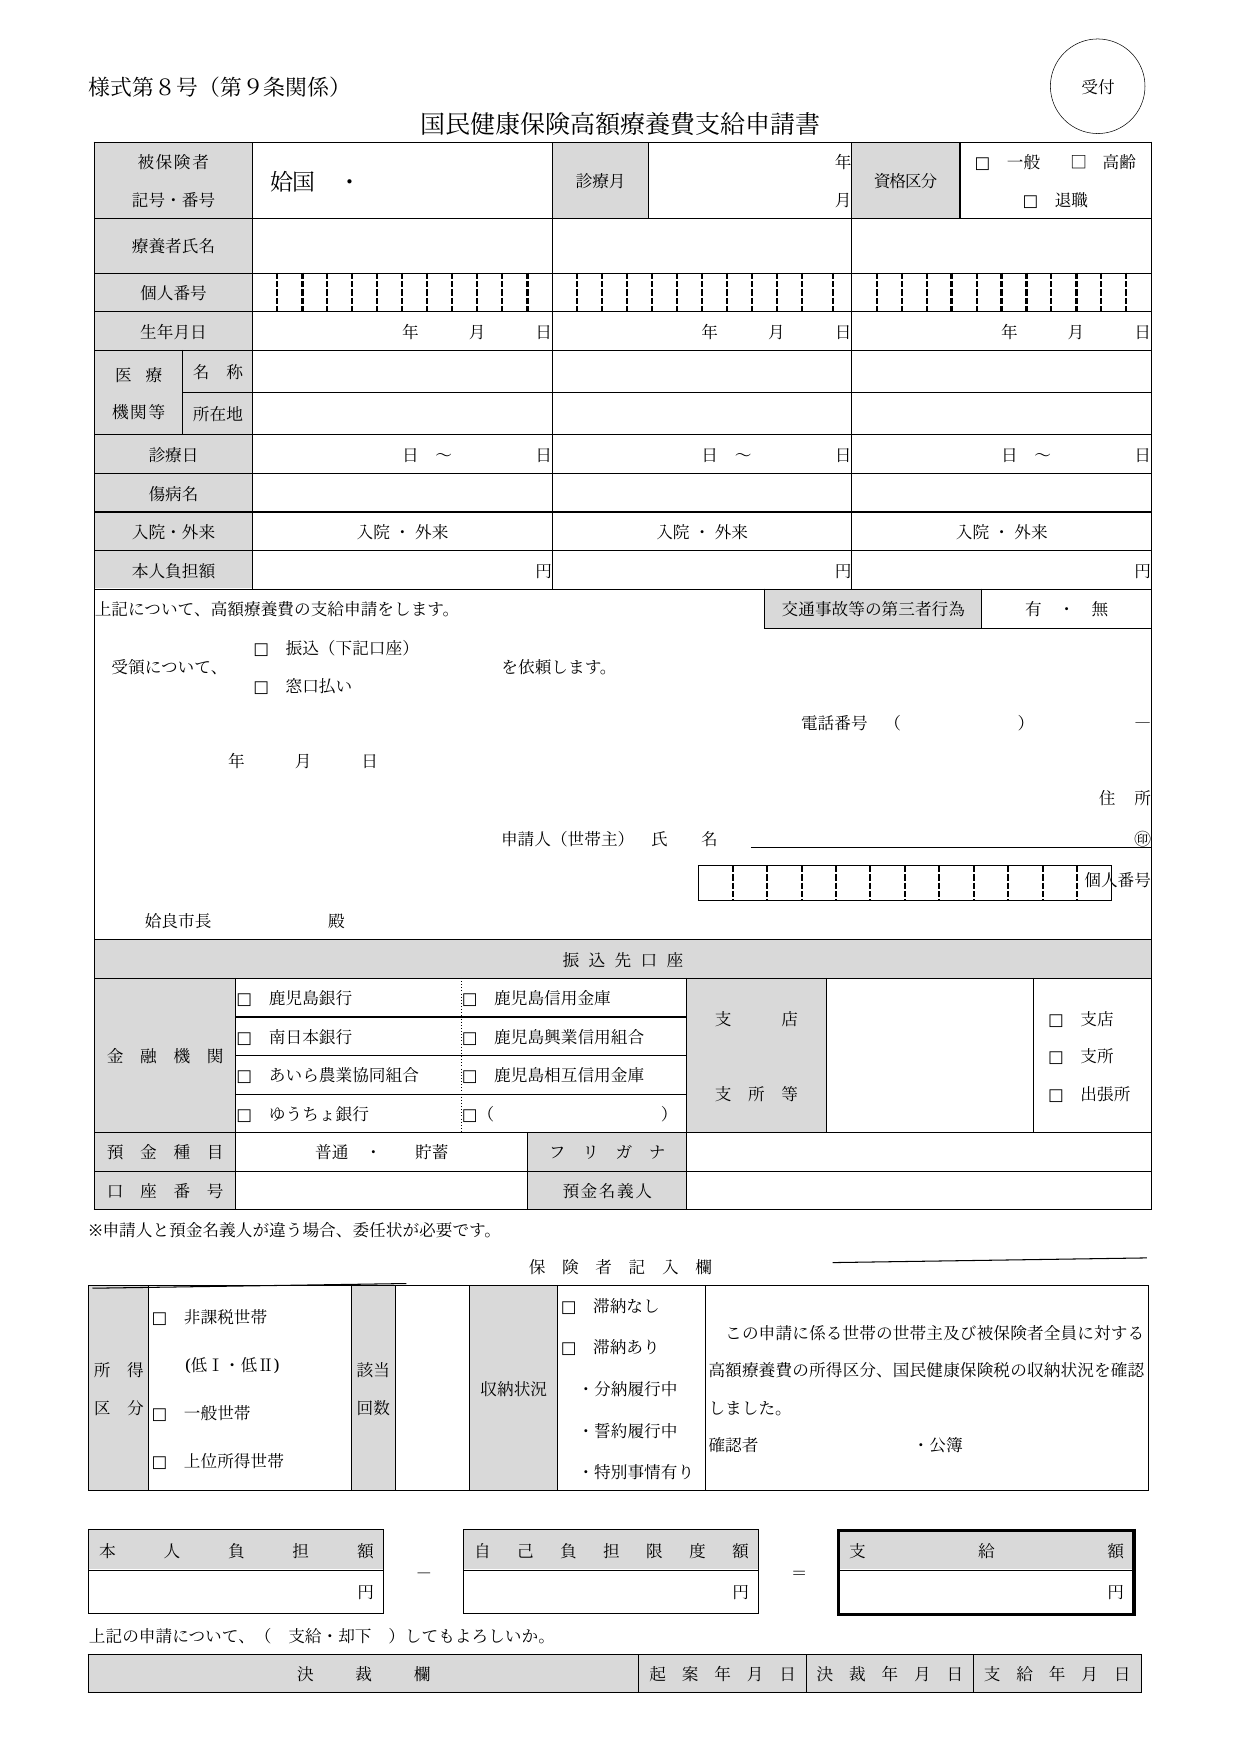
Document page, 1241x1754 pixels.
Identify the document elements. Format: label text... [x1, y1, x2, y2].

table_cell 口 座 番 号 [95, 1172, 235, 1209]
table_cell 交通事故等の第三者行為 [765, 590, 981, 628]
table_cell 受領について、 [95, 628, 252, 704]
table_header 支給年月日 [974, 1655, 1141, 1692]
table_header 姶国 ・ [253, 143, 552, 218]
table_cell [687, 1133, 1151, 1171]
table_cell [253, 474, 552, 511]
table_header ＝ [759, 1529, 837, 1613]
table_cell □ 南日本銀行 [236, 1018, 461, 1055]
table_cell [852, 474, 1151, 511]
table_header － [384, 1529, 463, 1613]
table_cell [1051, 274, 1076, 311]
table_cell [833, 274, 851, 311]
table_cell 日 ～ 日 [553, 435, 851, 473]
table_cell [253, 393, 552, 434]
text 様式第８号（第９条関係） [1051, 67, 1144, 104]
table_header [396, 1286, 469, 1490]
table_cell 円 [253, 551, 552, 588]
table_cell [702, 274, 727, 311]
table_header 該当回数 [352, 1286, 395, 1490]
table_cell を依頼します。 [501, 628, 1151, 704]
text ※申請人と預金名義人が違う場合、委任状が必要です。 [89, 1210, 1152, 1248]
table_cell 傷病名 [95, 474, 252, 511]
table_cell 預 金 種 目 [95, 1133, 235, 1171]
table_cell □ 鹿児島興業信用組合 [461, 1018, 686, 1055]
table_cell 円 [89, 1571, 383, 1613]
table_cell [553, 219, 851, 273]
table_cell [902, 274, 927, 311]
table_header □ 一般 □ 高齢 □ 退職 [961, 143, 1151, 218]
table_cell 療養者氏名 [95, 219, 252, 273]
table_cell 日 ～ 日 [852, 435, 1151, 473]
table_cell [253, 219, 552, 273]
table_cell [852, 274, 877, 311]
table_cell 入院 ・ 外来 [553, 513, 851, 550]
table_cell [253, 351, 552, 392]
table_cell 本人負担額 [95, 551, 252, 588]
table_cell 医療 機関等 [95, 351, 182, 434]
table_cell [827, 979, 1033, 1132]
table_cell [553, 393, 851, 434]
table_cell 円 [464, 1571, 758, 1613]
table_cell 所在地 [183, 393, 252, 434]
table_cell 年 月 日 [852, 312, 1151, 350]
table_cell [802, 274, 833, 311]
table_cell 上記について、高額療養費の支給申請をします。 [95, 590, 764, 628]
table_cell □ 鹿児島信用金庫 [461, 979, 686, 1016]
table_cell [528, 274, 552, 311]
table_cell フ リ ガ ナ [528, 1133, 686, 1171]
table_cell [627, 274, 652, 311]
table_header 収納状況 [470, 1286, 557, 1490]
table_cell 円 [840, 1571, 1132, 1613]
table_header □ 非課税世帯 (低Ⅰ・低Ⅱ) □ 一般世帯 □ 上位所得世帯 [149, 1286, 351, 1490]
table_cell [352, 274, 377, 311]
table_cell [951, 274, 977, 311]
text 様式第８号（第９条関係） [89, 67, 1053, 104]
table_cell [553, 351, 851, 392]
table_cell [687, 1172, 1151, 1209]
table_cell 年 月 日 [253, 312, 552, 350]
table_cell [677, 274, 702, 311]
table_header 支給額 [840, 1532, 1132, 1569]
table_cell [577, 274, 602, 311]
table_header 決裁欄 [89, 1655, 638, 1692]
table_cell [452, 274, 477, 311]
table_header 被保険者 記号・番号 [95, 143, 252, 218]
table_cell [1001, 274, 1026, 311]
table_header 起案年月日 [639, 1655, 806, 1692]
table_cell [402, 274, 427, 311]
text 保険者記入欄 [89, 1248, 1152, 1285]
table_cell 年 月 日 [553, 312, 851, 350]
table_cell □（ ） [461, 1095, 686, 1132]
table_cell [602, 274, 627, 311]
table_cell [727, 274, 752, 311]
table_header 自己負担限度額 [464, 1530, 758, 1569]
table_cell 振込先口座 [95, 940, 1151, 978]
table_cell [277, 274, 302, 311]
table_header 所 得 区 分 [89, 1286, 148, 1490]
table_header 決裁年月日 [807, 1655, 973, 1692]
table_cell 個人番号 [95, 274, 252, 311]
table_cell [652, 274, 677, 311]
text 上記の申請について、（ 支給・却下 ）してもよろしいか。 [89, 1616, 1152, 1654]
table_cell 円 [852, 551, 1151, 588]
table_cell [327, 274, 352, 311]
table_cell 支 店 支 所 等 [687, 979, 826, 1132]
table_cell [852, 393, 1151, 434]
table_cell [553, 274, 577, 311]
table_header 年 月 [649, 143, 851, 218]
table_header 本人負担額 [89, 1530, 383, 1569]
table_cell 有 ・ 無 [982, 590, 1151, 628]
table_cell [927, 274, 951, 311]
table_cell [877, 274, 902, 311]
table_cell [253, 274, 277, 311]
table_cell 名 称 [183, 351, 252, 392]
table_cell [1101, 274, 1126, 311]
table_cell [377, 274, 402, 311]
table_cell 円 [553, 551, 851, 588]
table_header 資格区分 [852, 143, 959, 218]
table_cell □ 鹿児島相互信用金庫 [461, 1056, 686, 1093]
table_header 診療月 [553, 143, 648, 218]
table_cell 生年月日 [95, 312, 252, 350]
table_cell [553, 474, 851, 511]
table_cell [1076, 274, 1101, 311]
table_cell 入院 ・ 外来 [852, 513, 1151, 550]
table_cell [977, 274, 1001, 311]
table_cell [1026, 274, 1051, 311]
table_cell □ あいら農業協同組合 [236, 1056, 461, 1093]
table_cell [852, 351, 1151, 392]
table_cell 電話番号 （ ） ― 年 月 日 住所 申請人（世帯主） 氏 名 ㊞ 個人番号 姶良市長 殿 [95, 704, 1151, 939]
table_cell □ 支店 □ 支所 □ 出張所 [1034, 979, 1151, 1132]
table_cell [236, 1172, 527, 1209]
table_cell [502, 274, 527, 311]
table_cell □ 鹿児島銀行 [236, 979, 461, 1016]
table_cell [852, 219, 1151, 273]
table_cell 預金名義人 [528, 1172, 686, 1209]
table_cell [427, 274, 452, 311]
table_cell [1126, 274, 1151, 311]
table_cell 金 融 機 関 [95, 979, 235, 1132]
table_cell 診療日 [95, 435, 252, 473]
table_cell [477, 274, 502, 311]
table_header この申請に係る世帯の世帯主及び被保険者全員に対する高額療養費の所得区分、国民健康保険税の収納状況を確認しました。 確認者 ・公簿 [706, 1286, 1148, 1490]
table_cell 普通 ・ 貯蓄 [236, 1133, 527, 1171]
table_cell 入院・外来 [95, 513, 252, 550]
table_cell 入院 ・ 外来 [253, 513, 552, 550]
table_cell [777, 274, 802, 311]
table_header □ 滞納なし □ 滞納あり ・分納履行中 ・誓約履行中 ・特別事情有り [558, 1286, 705, 1490]
text 国民健康保険高額療養費支給申請書 [89, 104, 1152, 142]
table_cell [752, 274, 777, 311]
table_cell 日 ～ 日 [253, 435, 552, 473]
table_cell [303, 274, 327, 311]
table_cell □ 振込（下記口座） □ 窓口払い [253, 628, 501, 704]
table_cell □ ゆうちょ銀行 [236, 1095, 461, 1132]
